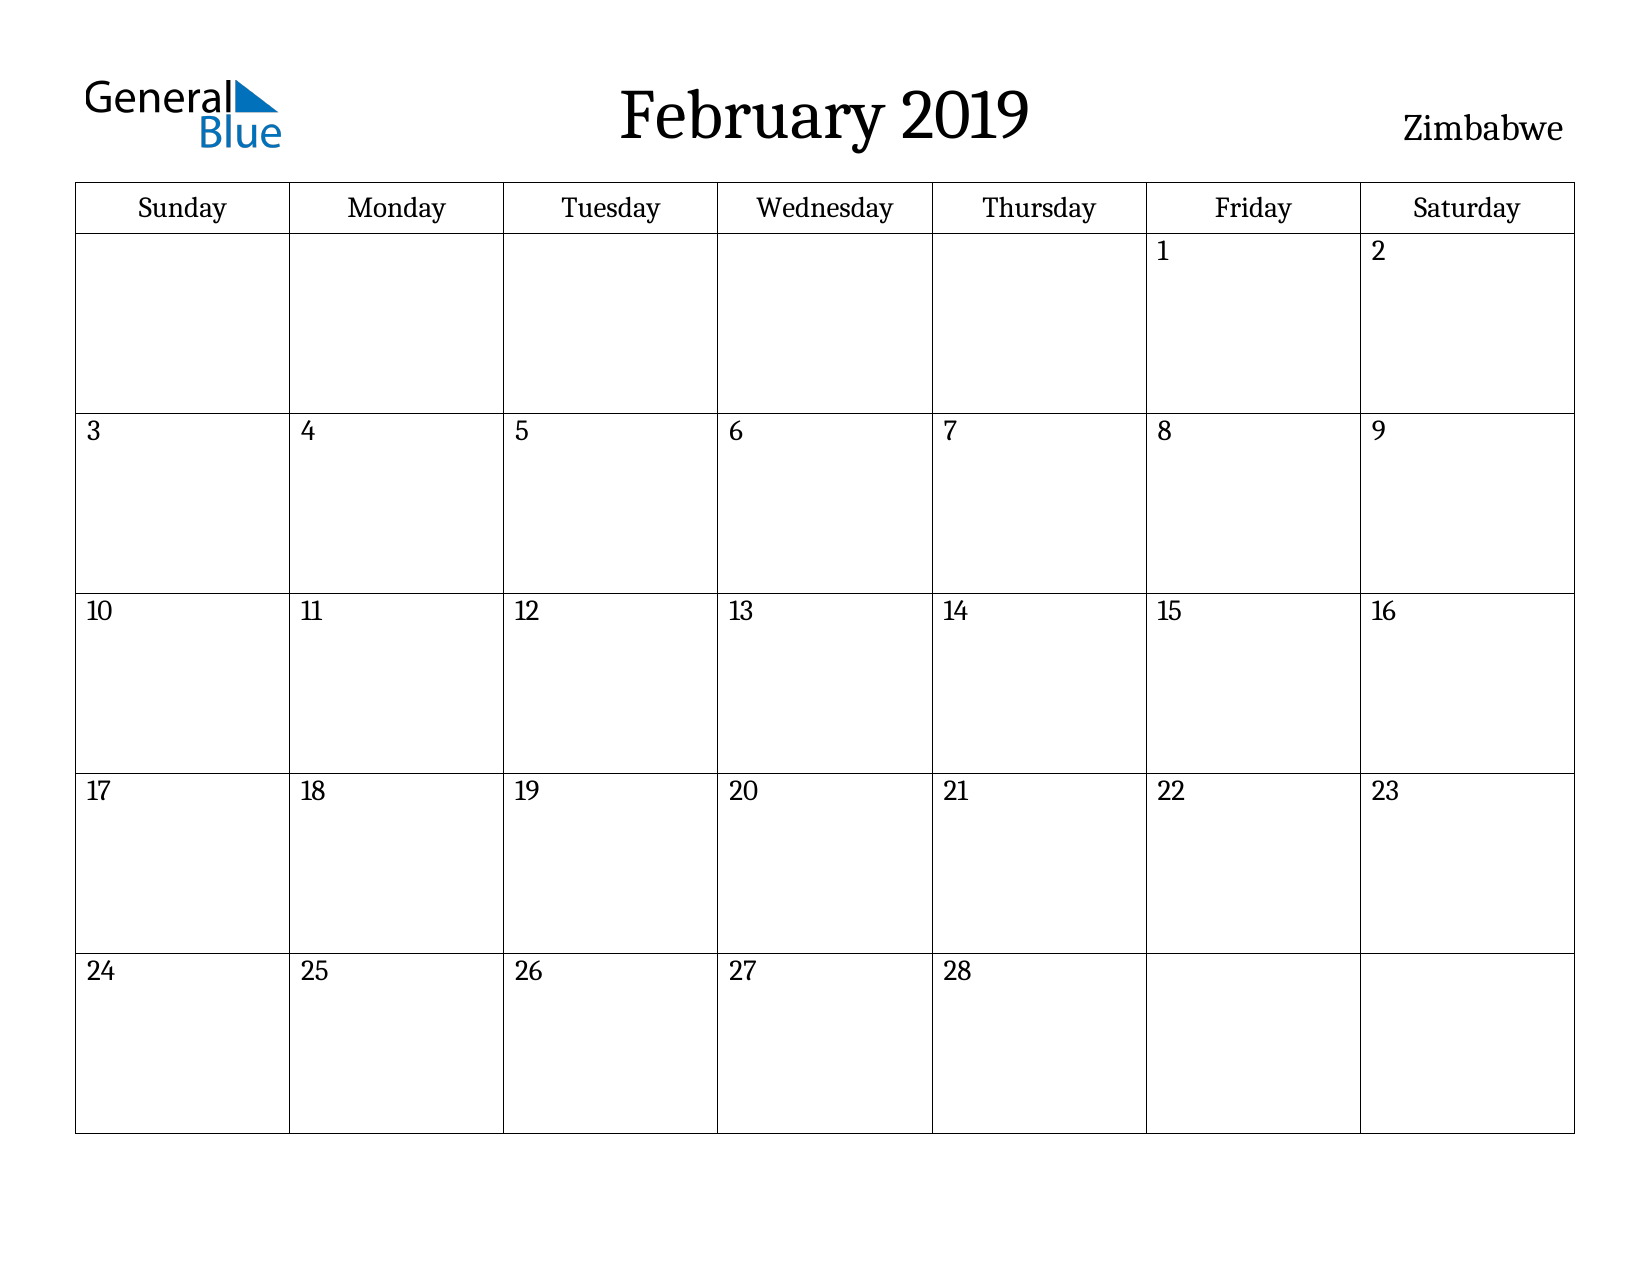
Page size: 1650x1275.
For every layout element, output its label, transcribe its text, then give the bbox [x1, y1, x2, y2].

table_cell [933, 808, 1146, 953]
table_cell Wednesday [718, 183, 932, 233]
table_cell [290, 267, 503, 413]
table_cell Sunday [76, 183, 289, 233]
table_cell [1361, 808, 1574, 953]
table_cell 5 [504, 414, 717, 447]
table_cell Thursday [933, 183, 1146, 233]
table_cell 16 [1361, 594, 1574, 627]
table_cell 27 [718, 954, 932, 987]
table_cell [1361, 954, 1574, 987]
table_cell [933, 448, 1146, 593]
table_cell 11 [290, 594, 503, 627]
table_cell [76, 627, 289, 773]
table_cell [76, 988, 289, 1133]
table_cell 3 [76, 414, 289, 447]
table_cell 26 [504, 954, 717, 987]
table_cell [718, 808, 932, 953]
table_cell 4 [290, 414, 503, 447]
table_cell [718, 267, 932, 413]
table_cell [933, 627, 1146, 773]
table_cell 12 [504, 594, 717, 627]
table_cell [290, 448, 503, 593]
table_cell [290, 627, 503, 773]
table_cell [1361, 267, 1574, 413]
table_cell [933, 267, 1146, 413]
table_cell 10 [76, 594, 289, 627]
table_cell [1147, 988, 1360, 1133]
table_cell [1147, 808, 1360, 953]
table_cell [504, 448, 717, 593]
table_cell [290, 988, 503, 1133]
table_cell 9 [1361, 414, 1574, 447]
table_cell [504, 808, 717, 953]
table_cell 6 [718, 414, 932, 447]
table_cell Saturday [1361, 183, 1574, 233]
table_cell [718, 988, 932, 1133]
table_cell [504, 627, 717, 773]
table_cell 19 [504, 774, 717, 807]
table_cell 28 [933, 954, 1146, 987]
table_cell [76, 448, 289, 593]
table_cell [1147, 267, 1360, 413]
table_cell [1147, 954, 1360, 987]
table_cell 23 [1361, 774, 1574, 807]
table_cell [1147, 448, 1360, 593]
table_cell [718, 234, 932, 267]
table_cell [718, 627, 932, 773]
table_cell [1147, 627, 1360, 773]
table_cell 13 [718, 594, 932, 627]
table_cell [290, 808, 503, 953]
table_header [76, 75, 503, 182]
table_header Zimbabwe [1146, 75, 1574, 182]
table_cell 2 [1361, 234, 1574, 267]
table_cell [76, 267, 289, 413]
table_header February 2019 [504, 75, 1146, 182]
table_cell [1361, 448, 1574, 593]
table_cell [933, 988, 1146, 1133]
table_cell 7 [933, 414, 1146, 447]
table_cell [504, 267, 717, 413]
table_cell [290, 234, 503, 267]
table_cell [1361, 627, 1574, 773]
table_cell 25 [290, 954, 503, 987]
table_cell 8 [1147, 414, 1360, 447]
picture [86, 80, 281, 148]
table_cell [933, 234, 1146, 267]
table_cell [76, 234, 289, 267]
table_cell Monday [290, 183, 503, 233]
table_cell 22 [1147, 774, 1360, 807]
table_cell [76, 808, 289, 953]
table_cell Friday [1147, 183, 1360, 233]
table_cell [1361, 988, 1574, 1133]
table_cell 14 [933, 594, 1146, 627]
table_cell 18 [290, 774, 503, 807]
table_cell [504, 988, 717, 1133]
table_cell 1 [1147, 234, 1360, 267]
table_cell 24 [76, 954, 289, 987]
table_cell 17 [76, 774, 289, 807]
table_cell 20 [718, 774, 932, 807]
table_cell Tuesday [504, 183, 717, 233]
table_cell [504, 234, 717, 267]
table_cell [718, 448, 932, 593]
table_cell 15 [1147, 594, 1360, 627]
table_cell 21 [933, 774, 1146, 807]
